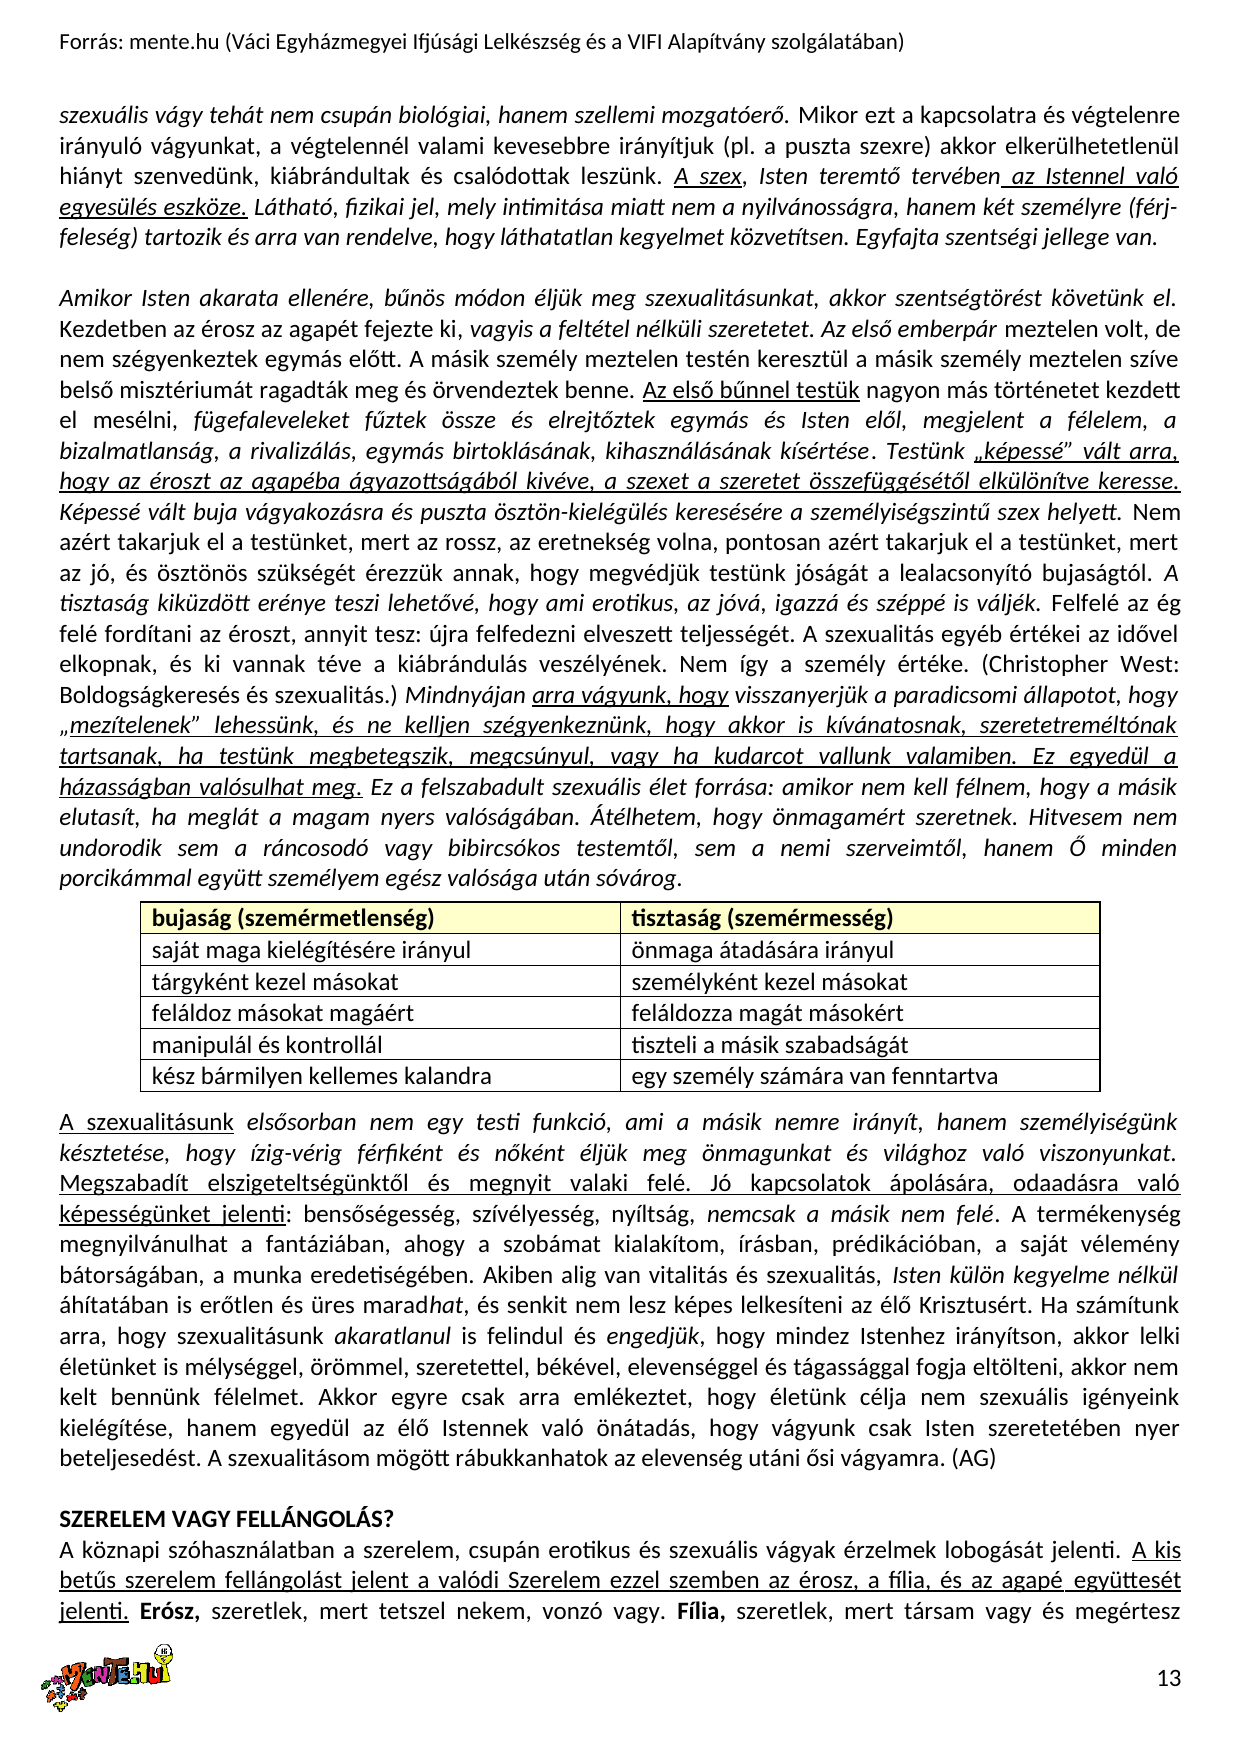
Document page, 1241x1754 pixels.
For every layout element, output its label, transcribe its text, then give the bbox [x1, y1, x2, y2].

text A szexualitásunk elsősorban nem egy testi funkció, ami a másik nemre irányít, hanem személyiségünk késztetése, hogy ízig-vérig férfiként és nőként éljük meg önmagunkat és világhoz való viszonyunkat. Megszabadít elszigeteltségünktől és megnyit valaki felé. Jó kapcsolatok ápolására, odaadásra való képességünket jelenti: bensőségesség, szívélyesség, nyíltság, nemcsak a másik nem felé. A termékenység megnyilvánulhat a fantáziában, ahogy a szobámat kialakítom, írásban, prédikációban, a saját vélemény bátorságában, a munka eredetiségében. Akiben alig van vitalitás és szexualitás, Isten külön kegyelme nélkül áhítatában is erőtlen és üres maradhat, és senkit nem lesz képes lelkesíteni az élő Krisztusért. Ha számítunk arra, hogy szexualitásunk akaratlanul is felindul és engedjük, hogy mindez Istenhez irányítson, akkor lelki életünket is mélységgel, örömmel, szeretettel, békével, elevenséggel és tágassággal fogja eltölteni, akkor nem kelt bennünk félelmet. Akkor egyre csak arra emlékeztet, hogy életünk célja nem szexuális igényeink kielégítése, hanem egyedül az élő Istennek való önátadás, hogy vágyunk csak Isten szeretetében nyer beteljesedést. A szexualitásom mögött rábukkanhatok az elevenség utáni ősi vágyamra. (AG) [59, 1106, 1181, 1194]
table_cell tiszteli a másik szabadságát [621, 1029, 1099, 1059]
table_cell tárgyként kezel másokat [141, 966, 620, 996]
table_cell feláldozza magát másokért [621, 997, 1099, 1028]
text A szexualitásunk elsősorban nem egy testi funkció, ami a másik nemre irányít, hanem személyiségünk késztetése, hogy ízig-vérig férfiként és nőként éljük meg önmagunkat és világhoz való viszonyunkat. Megszabadít elszigeteltségünktől és megnyit valaki felé. Jó kapcsolatok ápolására, odaadásra való képességünket jelenti: bensőségesség, szívélyesség, nyíltság, nemcsak a másik nem felé. A termékenység megnyilvánulhat a fantáziában, ahogy a szobámat kialakítom, írásban, prédikációban, a saját vélemény bátorságában, a munka eredetiségében. Akiben alig van vitalitás és szexualitás, Isten külön kegyelme nélkül áhítatában is erőtlen és üres maradhat, és senkit nem lesz képes lelkesíteni az élő Krisztusért. Ha számítunk arra, hogy szexualitásunk akaratlanul is felindul és engedjük, hogy mindez Istenhez irányítson, akkor lelki életünket is mélységgel, örömmel, szeretettel, békével, elevenséggel és tágassággal fogja eltölteni, akkor nem kelt bennünk félelmet. Akkor egyre csak arra emlékeztet, hogy életünk célja nem szexuális igényeink kielégítése, hanem egyedül az élő Istennek való önátadás, hogy vágyunk csak Isten szeretetében nyer beteljesedést. A szexualitásom mögött rábukkanhatok az elevenség utáni ősi vágyamra. (AG) [59, 1195, 1181, 1473]
text SZERELEM VAGY FELLÁNGOLÁS? [59, 1503, 1181, 1534]
table_cell saját maga kielégítésére irányul [141, 934, 620, 964]
text Amikor Isten akarata ellenére, bűnös módon éljük meg szexualitásunkat, akkor szentségtörést követünk el. Kezdetben az érosz az agapét fejezte ki, vagyis a feltétel nélküli szeretetet. Az első emberpár meztelen volt, de nem szégyenkeztek egymás előtt. A másik személy meztelen testén keresztül a másik személy meztelen szíve belső misztériumát ragadták meg és örvendeztek benne. Az első bűnnel testük nagyon más történetet kezdett el mesélni, fügefaleveleket fűztek össze és elrejtőztek egymás és Isten elől, megjelent a félelem, a bizalmatlanság, a rivalizálás, egymás birtoklásának, kihasználásának kísértése. Testünk „képessé” vált arra, hogy az éroszt az agapéba ágyazottságából kivéve, a szexet a szeretet összefüggésétől elkülönítve keresse. Képessé vált buja vágyakozásra és puszta ösztön-kielégülés keresésére a személyiségszintű szex helyett. Nem azért takarjuk el a testünket, mert az rossz, az eretnekség volna, pontosan azért takarjuk el a testünket, mert az jó, és ösztönös szükségét érezzük annak, hogy megvédjük testünk jóságát a lealacsonyító bujaságtól. A tisztaság kiküzdött erénye teszi lehetővé, hogy ami erotikus, az jóvá, igazzá és széppé is váljék. Felfelé az ég felé fordítani az éroszt, annyit tesz: újra felfedezni elveszett teljességét. A szexualitás egyéb értékei az idővel elkopnak, és ki vannak téve a kiábrándulás veszélyének. Nem így a személy értéke. (Christopher West: Boldogságkeresés és szexualitás.) Mindnyájan arra vágyunk, hogy visszanyerjük a paradicsomi állapotot, hogy „mezítelenek” lehessünk, és ne kelljen szégyenkeznünk, hogy akkor is kívánatosnak, szeretetreméltónak tartsanak, ha testünk megbetegszik, megcsúnyul, vagy ha kudarcot vallunk valamiben. Ez egyedül a házasságban valósulhat meg. Ez a felszabadult szexuális élet forrása: amikor nem kell félnem, hogy a másik elutasít, ha meglát a magam nyers valóságában. Átélhetem, hogy önmagamért szeretnek. Hitvesem nem undorodik sem a ráncosodó vagy bibircsókos testemtől, sem a nemi szerveimtől, hanem Ő minden porcikámmal együtt személyem egész valósága után sóvárog. [59, 493, 1181, 893]
table_cell kész bármilyen kellemes kalandra [141, 1060, 620, 1091]
table_cell manipulál és kontrollál [141, 1029, 620, 1059]
table_header bujaság (szemérmetlenség) [141, 903, 620, 933]
table_cell feláldoz másokat magáért [141, 997, 620, 1028]
table_cell személyként kezel másokat [621, 966, 1099, 996]
table_cell önmaga átadására irányul [621, 934, 1099, 964]
table_header tisztaság (szemérmesség) [621, 903, 1099, 933]
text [59, 1534, 1181, 1625]
table_cell egy személy számára van fenntartva [621, 1060, 1099, 1091]
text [59, 99, 1181, 252]
picture [39, 1635, 178, 1714]
text Amikor Isten akarata ellenére, bűnös módon éljük meg szexualitásunkat, akkor szentségtörést követünk el. Kezdetben az érosz az agapét fejezte ki, vagyis a feltétel nélküli szeretetet. Az első emberpár meztelen volt, de nem szégyenkeztek egymás előtt. A másik személy meztelen testén keresztül a másik személy meztelen szíve belső misztériumát ragadták meg és örvendeztek benne. Az első bűnnel testük nagyon más történetet kezdett el mesélni, fügefaleveleket fűztek össze és elrejtőztek egymás és Isten elől, megjelent a félelem, a bizalmatlanság, a rivalizálás, egymás birtoklásának, kihasználásának kísértése. Testünk „képessé” vált arra, hogy az éroszt az agapéba ágyazottságából kivéve, a szexet a szeretet összefüggésétől elkülönítve keresse. Képessé vált buja vágyakozásra és puszta ösztön-kielégülés keresésére a személyiségszintű szex helyett. Nem azért takarjuk el a testünket, mert az rossz, az eretnekség volna, pontosan azért takarjuk el a testünket, mert az jó, és ösztönös szükségét érezzük annak, hogy megvédjük testünk jóságát a lealacsonyító bujaságtól. A tisztaság kiküzdött erénye teszi lehetővé, hogy ami erotikus, az jóvá, igazzá és széppé is váljék. Felfelé az ég felé fordítani az éroszt, annyit tesz: újra felfedezni elveszett teljességét. A szexualitás egyéb értékei az idővel elkopnak, és ki vannak téve a kiábrándulás veszélyének. Nem így a személy értéke. (Christopher West: Boldogságkeresés és szexualitás.) Mindnyájan arra vágyunk, hogy visszanyerjük a paradicsomi állapotot, hogy „mezítelenek” lehessünk, és ne kelljen szégyenkeznünk, hogy akkor is kívánatosnak, szeretetreméltónak tartsanak, ha testünk megbetegszik, megcsúnyul, vagy ha kudarcot vallunk valamiben. Ez egyedül a házasságban valósulhat meg. Ez a felszabadult szexuális élet forrása: amikor nem kell félnem, hogy a másik elutasít, ha meglát a magam nyers valóságában. Átélhetem, hogy önmagamért szeretnek. Hitvesem nem undorodik sem a ráncosodó vagy bibircsókos testemtől, sem a nemi szerveimtől, hanem Ő minden porcikámmal együtt személyem egész valósága után sóvárog. [59, 282, 1181, 491]
